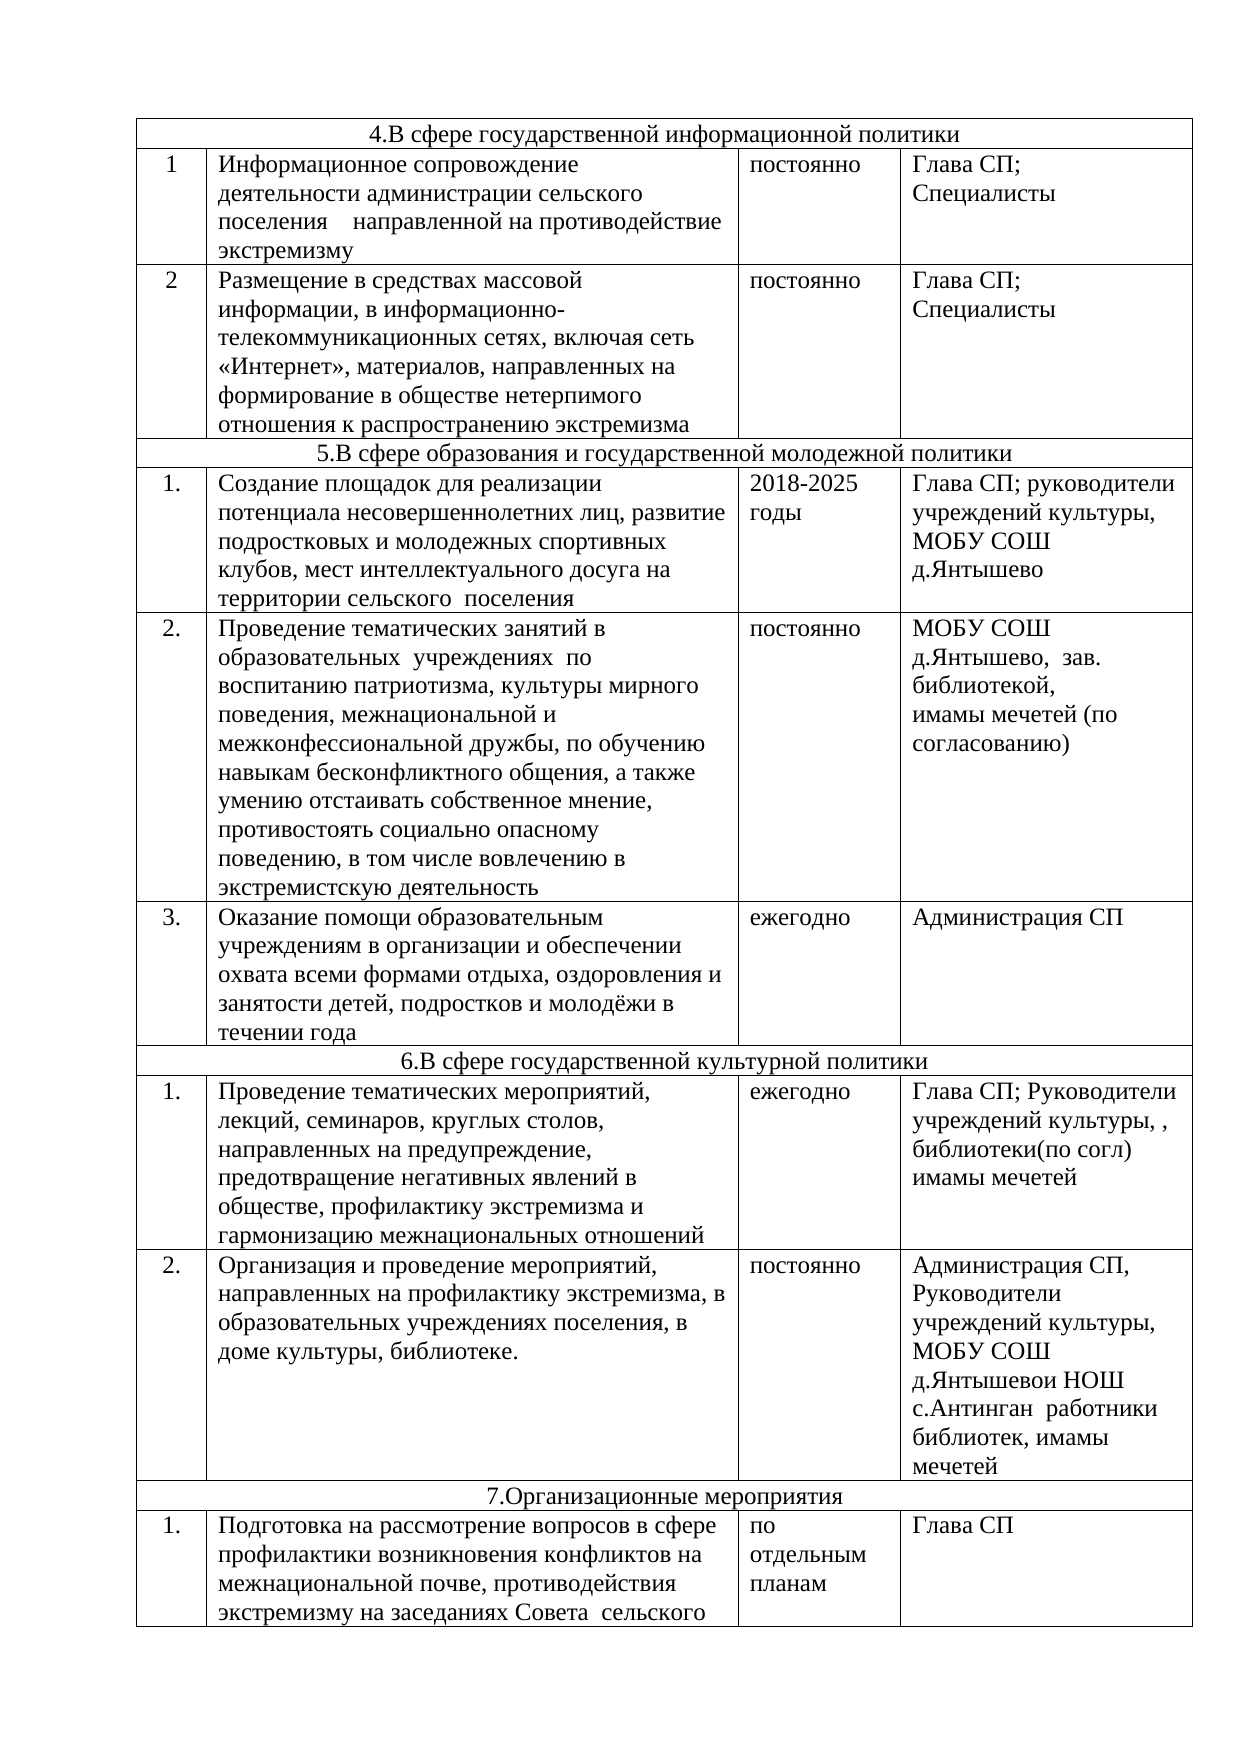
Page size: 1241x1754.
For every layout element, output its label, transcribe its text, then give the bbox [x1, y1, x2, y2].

table_cell 1. [137, 1076, 206, 1249]
table_cell постоянно [739, 149, 900, 264]
table_cell постоянно [739, 613, 900, 901]
table_cell Глава СП [901, 1511, 1192, 1626]
table_cell Глава СП; Специалисты [901, 149, 1192, 264]
table_cell 1 [137, 149, 206, 264]
table_cell Оказание помощи образовательным учреждениям в организации и обеспечении охвата всеми формами отдыха, оздоровления и занятости детей, подростков и молодёжи в течении года [207, 902, 738, 1045]
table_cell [207, 1511, 738, 1626]
table_cell Проведение тематических занятий в образовательных учреждениях по воспитанию патриотизма, культуры мирного поведения, межнациональной и межконфессиональной дружбы, по обучению навыкам бесконфликтного общения, а также умению отстаивать собственное мнение, противостоять социально опасному поведению, в том числе вовлечению в экстремистскую деятельность [207, 613, 738, 901]
table_cell 6.В сфере государственной культурной политики [137, 1046, 1192, 1075]
table_cell 2. [137, 1250, 206, 1480]
table_cell Глава СП; Специалисты [901, 265, 1192, 437]
table_cell Глава СП; руководители учреждений культуры, МОБУ СОШ д.Янтышево [901, 468, 1192, 612]
table_cell Создание площадок для реализации потенциала несовершеннолетних лиц, развитие подростковых и молодежных спортивных клубов, мест интеллектуального досуга на территории сельского поселения [207, 468, 738, 612]
table_cell 1. [137, 1511, 206, 1626]
table_cell постоянно [739, 265, 900, 437]
table_cell МОБУ СОШ д.Янтышево, зав. библиотекой, имамы мечетей (по согласованию) [901, 613, 1192, 901]
table_cell 4.В сфере государственной информационной политики [137, 119, 1192, 148]
table_cell 2018-2025 годы [739, 468, 900, 612]
table_cell 7.Организационные мероприятия [137, 1481, 1192, 1509]
table_cell Администрация СП, Руководители учреждений культуры, МОБУ СОШ д.Янтышевои НОШ с.Антинган работники библиотек, имамы мечетей [901, 1250, 1192, 1480]
table_cell по отдельным планам [739, 1511, 900, 1626]
table_cell Глава СП; Руководители учреждений культуры, , библиотеки(по согл) имамы мечетей [901, 1076, 1192, 1249]
table_cell ежегодно [739, 902, 900, 1045]
table_cell Организация и проведение мероприятий, направленных на профилактику экстремизма, в образовательных учреждениях поселения, в доме культуры, библиотеке. [207, 1250, 738, 1480]
table_cell 5.В сфере образования и государственной молодежной политики [137, 439, 1192, 467]
table_cell Размещение в средствах массовой информации, в информационно-телекоммуникационных сетях, включая сеть «Интернет», материалов, направленных на формирование в обществе нетерпимого отношения к распространению экстремизма [207, 265, 738, 437]
table_cell 1. [137, 468, 206, 612]
table_cell 2 [137, 265, 206, 437]
table_cell Администрация СП [901, 902, 1192, 1045]
table_cell Информационное сопровождение деятельности администрации сельского поселения направленной на противодействие экстремизму [207, 149, 738, 264]
table_cell постоянно [739, 1250, 900, 1480]
table_cell 2. [137, 613, 206, 901]
table_cell 3. [137, 902, 206, 1045]
table_cell ежегодно [739, 1076, 900, 1249]
table_cell Проведение тематических мероприятий, лекций, семинаров, круглых столов, направленных на предупреждение, предотвращение негативных явлений в обществе, профилактику экстремизма и гармонизацию межнациональных отношений [207, 1076, 738, 1249]
